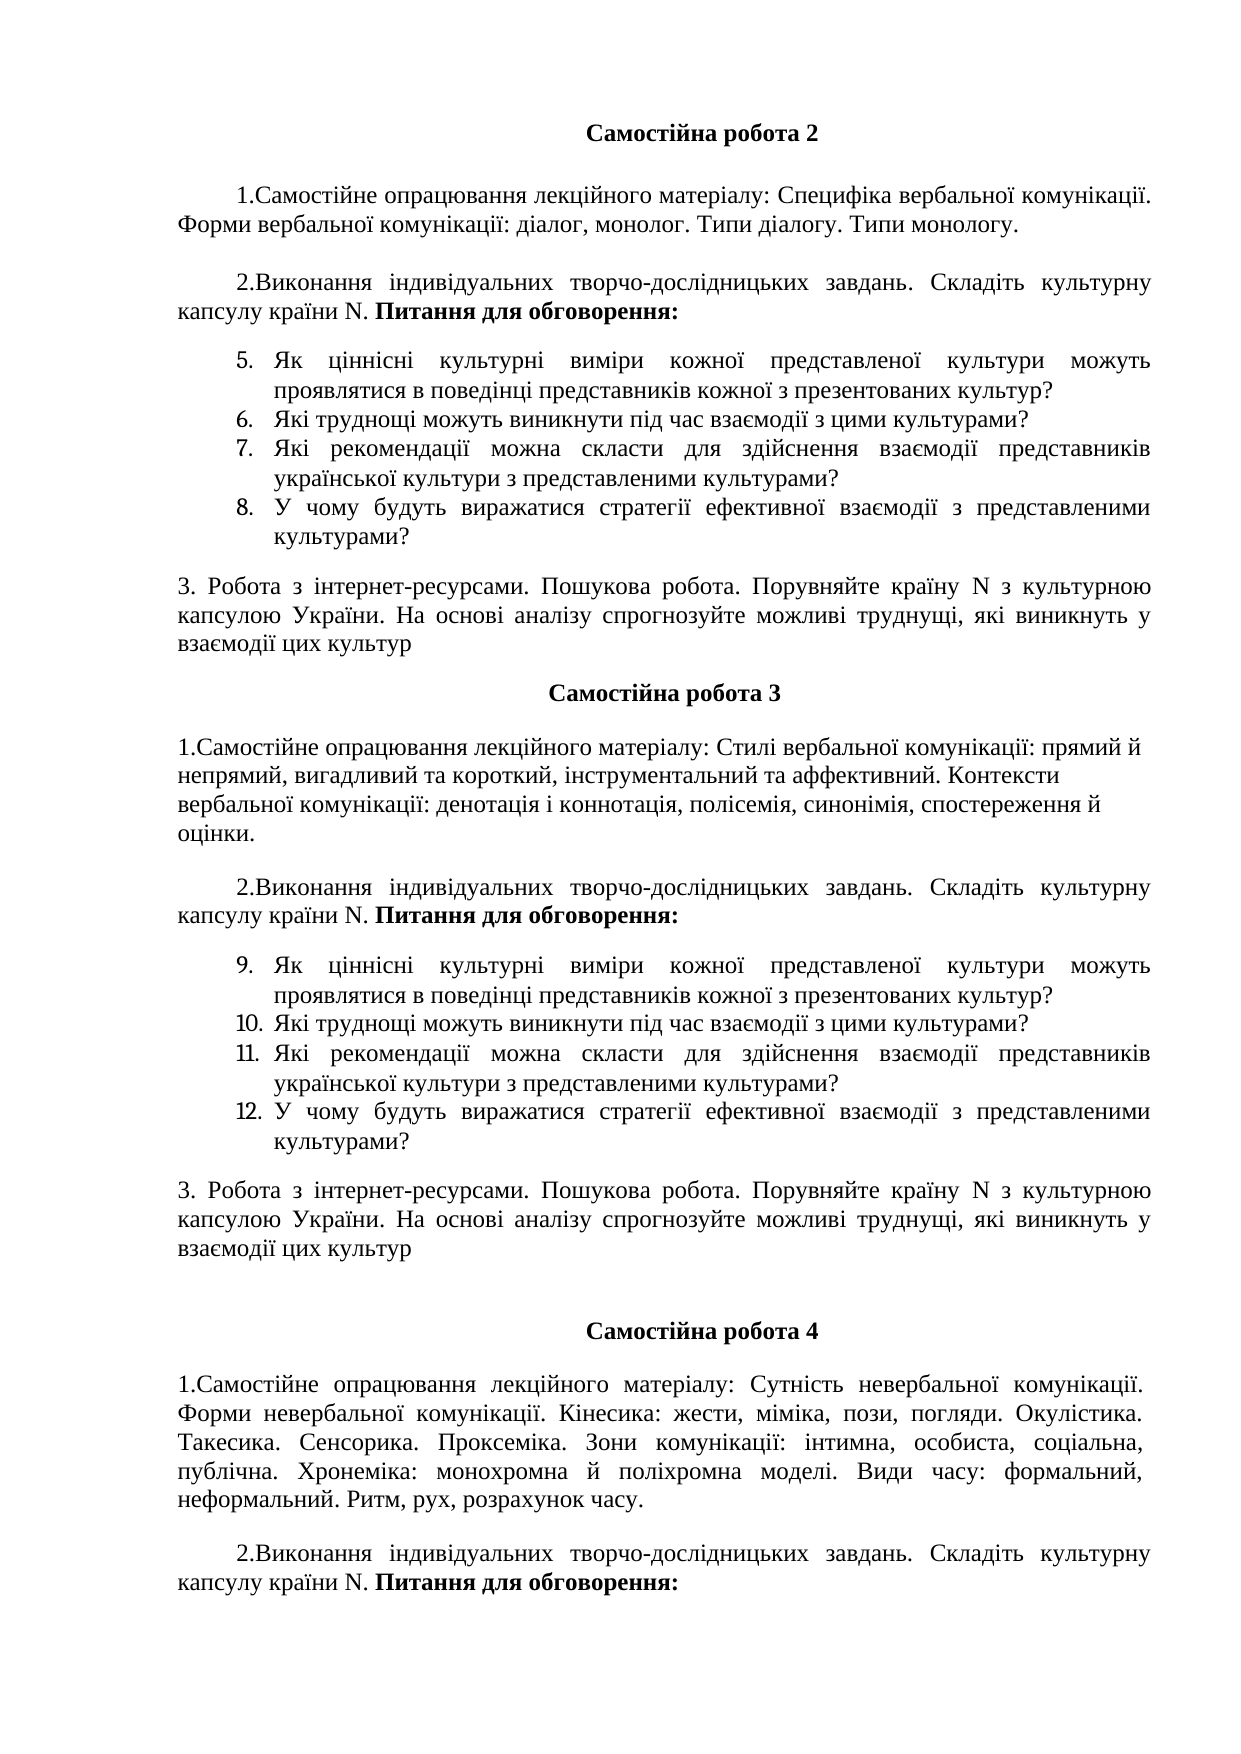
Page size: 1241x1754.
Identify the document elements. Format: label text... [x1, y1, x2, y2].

text 1.Самостійне опрацювання лекційного матеріалу: Специфіка вербальної комунікації. Форми вербальної комунікації: діалог, монолог. Типи діалогу. Типи монологу. [177, 180, 1152, 238]
list У чому будуть виражатися стратегії ефективної взаємодії з представленими культурами? [236, 1096, 1152, 1155]
text 3. Робота з інтернет-ресурсами. Пошукова робота. Порувняйте країну N з культурною капсулою України. На основі аналізу спрогнозуйте можливі труднущі, які виникнуть у взаємодії цих культур [177, 1176, 1152, 1262]
list Які труднощі можуть виникнути під час взаємодії з цими культурами? [236, 404, 1152, 433]
list Які рекомендації можна скласти для здійснення взаємодії представників української культури з представленими культурами? [236, 433, 1152, 492]
list Як ціннісні культурні виміри кожної представленої культури можуть проявлятися в поведінці представників кожної з презентованих культур? [236, 950, 1152, 1008]
list Які рекомендації можна скласти для здійснення взаємодії представників української культури з представленими культурами? [236, 1038, 1152, 1096]
text 2.Виконання індивідуальних творчо-дослідницьких завдань. Складіть культурну капсулу країни N. Питання для обговорення: [177, 267, 1152, 325]
list У чому будуть виражатися стратегії ефективної взаємодії з представленими культурами? [236, 492, 1152, 550]
text 1.Самостійне опрацювання лекційного матеріалу: Сутність невербальної комунікації. Форми невербальної комунікації. Кінесика: жести, міміка, пози, погляди. Окулістика. Такесика. Сенсорика. Проксеміка. Зони комунікації: інтимна, особиста, соціальна, публічна. Хронеміка: монохромна й поліхромна моделі. Види часу: формальний, неформальний. Ритм, рух, розрахунок часу. [177, 1369, 1144, 1513]
list Які труднощі можуть виникнути під час взаємодії з цими культурами? [236, 1008, 1152, 1038]
text 2.Виконання індивідуальних творчо-дослідницьких завдань. Складіть культурну капсулу країни N. Питання для обговорення: [177, 872, 1152, 929]
text 2.Виконання індивідуальних творчо-дослідницьких завдань. Складіть культурну капсулу країни N. Питання для обговорення: [177, 1538, 1152, 1596]
list Самостійна робота 2 [252, 118, 1152, 147]
text 3. Робота з інтернет-ресурсами. Пошукова робота. Порувняйте країну N з культурною капсулою України. На основі аналізу спрогнозуйте можливі труднущі, які виникнуть у взаємодії цих культур [177, 571, 1152, 657]
text 1.Самостійне опрацювання лекційного матеріалу: Стилі вербальної комунікації: прямий й непрямий, вигадливий та короткий, інструментальний та аффективний. Контексти вербальної комунікації: денотація і коннотація, полісемія, синонімія, спостереження й оцінки. [177, 732, 1144, 847]
text Самостійна робота 3 [177, 678, 1152, 707]
list Самостійна робота 4 [252, 1316, 1152, 1344]
list Як ціннісні культурні виміри кожної представленої культури можуть проявлятися в поведінці представників кожної з презентованих культур? [236, 346, 1152, 404]
